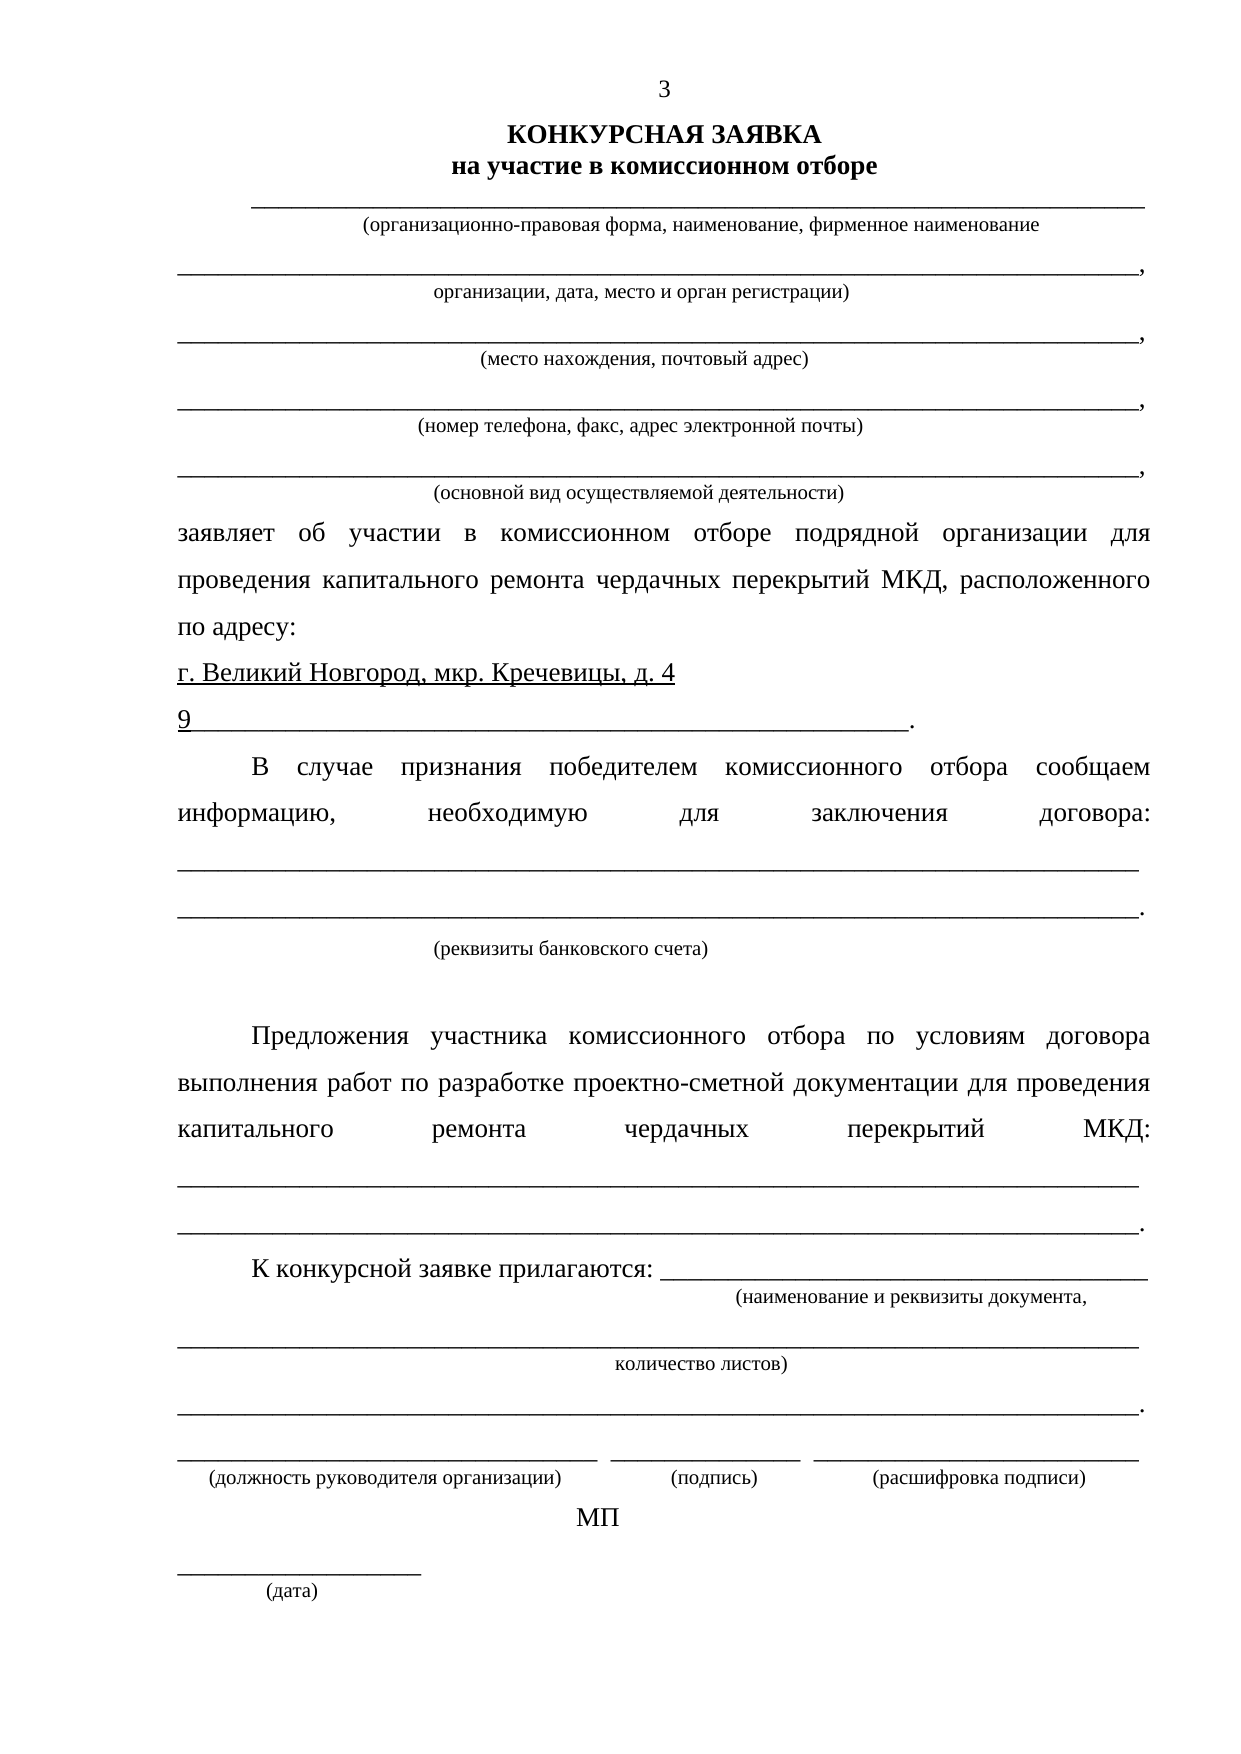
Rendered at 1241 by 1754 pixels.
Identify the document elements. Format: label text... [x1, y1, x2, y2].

text на участие в комиссионном отборе [177, 149, 1152, 180]
text (основной вид осуществляемой деятельности) [177, 480, 1152, 504]
text количество листов) [177, 1351, 1152, 1375]
text _______________________________________________________________________, [177, 315, 1152, 346]
text _______________________________________________________________________. [177, 890, 1152, 921]
text _______________________________ ______________ ________________________ [177, 1433, 1152, 1464]
text В случае признания победителем комиссионного отбора сообщаем информацию, необходимую для заключения договора: _______________________________________________________________________ [177, 750, 1152, 874]
text _______________________________________________________________________, [177, 449, 1152, 480]
text К конкурсной заявке прилагаются: ____________________________________ [177, 1252, 1152, 1283]
text заявляет об участии в комиссионном отборе подрядной организации для проведения капитального ремонта чердачных перекрытий МКД, расположенного по адресу: [177, 516, 1152, 641]
text _______________________________________________________________________. [177, 1206, 1152, 1237]
text __________________ [177, 1547, 1152, 1578]
text (номер телефона, факс, адрес электронной почты) [177, 413, 1152, 437]
text (наименование и реквизиты документа, [177, 1283, 1152, 1308]
text _______________________________________________________________________ [177, 1319, 1152, 1351]
text (организационно-правовая форма, наименование, фирменное наименование [177, 212, 1152, 236]
text (реквизиты банковского счета) [177, 936, 1152, 960]
text (дата) [177, 1578, 1152, 1602]
text _______________________________________________________________________. [177, 1387, 1152, 1418]
text __________________________________________________________________ [177, 180, 1152, 212]
text _______________________________________________________________________, [177, 248, 1152, 279]
text Предложения участника комиссионного отбора по условиям договора выполнения работ по разработке проектно-сметной документации для проведения капитального ремонта чердачных перекрытий МКД: _______________________________________________________________________ [177, 1019, 1152, 1190]
text (должность руководителя организации) (подпись) (расшифровка подписи) [177, 1464, 1152, 1489]
text (место нахождения, почтовый адрес) [177, 346, 1152, 370]
text организации, дата, место и орган регистрации) [177, 279, 1152, 303]
text _______________________________________________________________________, [177, 382, 1152, 413]
text МП [177, 1501, 1152, 1532]
text г. Великий Новгород, мкр. Кречевицы, д. 49_____________________________________________________. [177, 656, 1152, 734]
text КОНКУРСНАЯ ЗАЯВКА [177, 118, 1152, 149]
